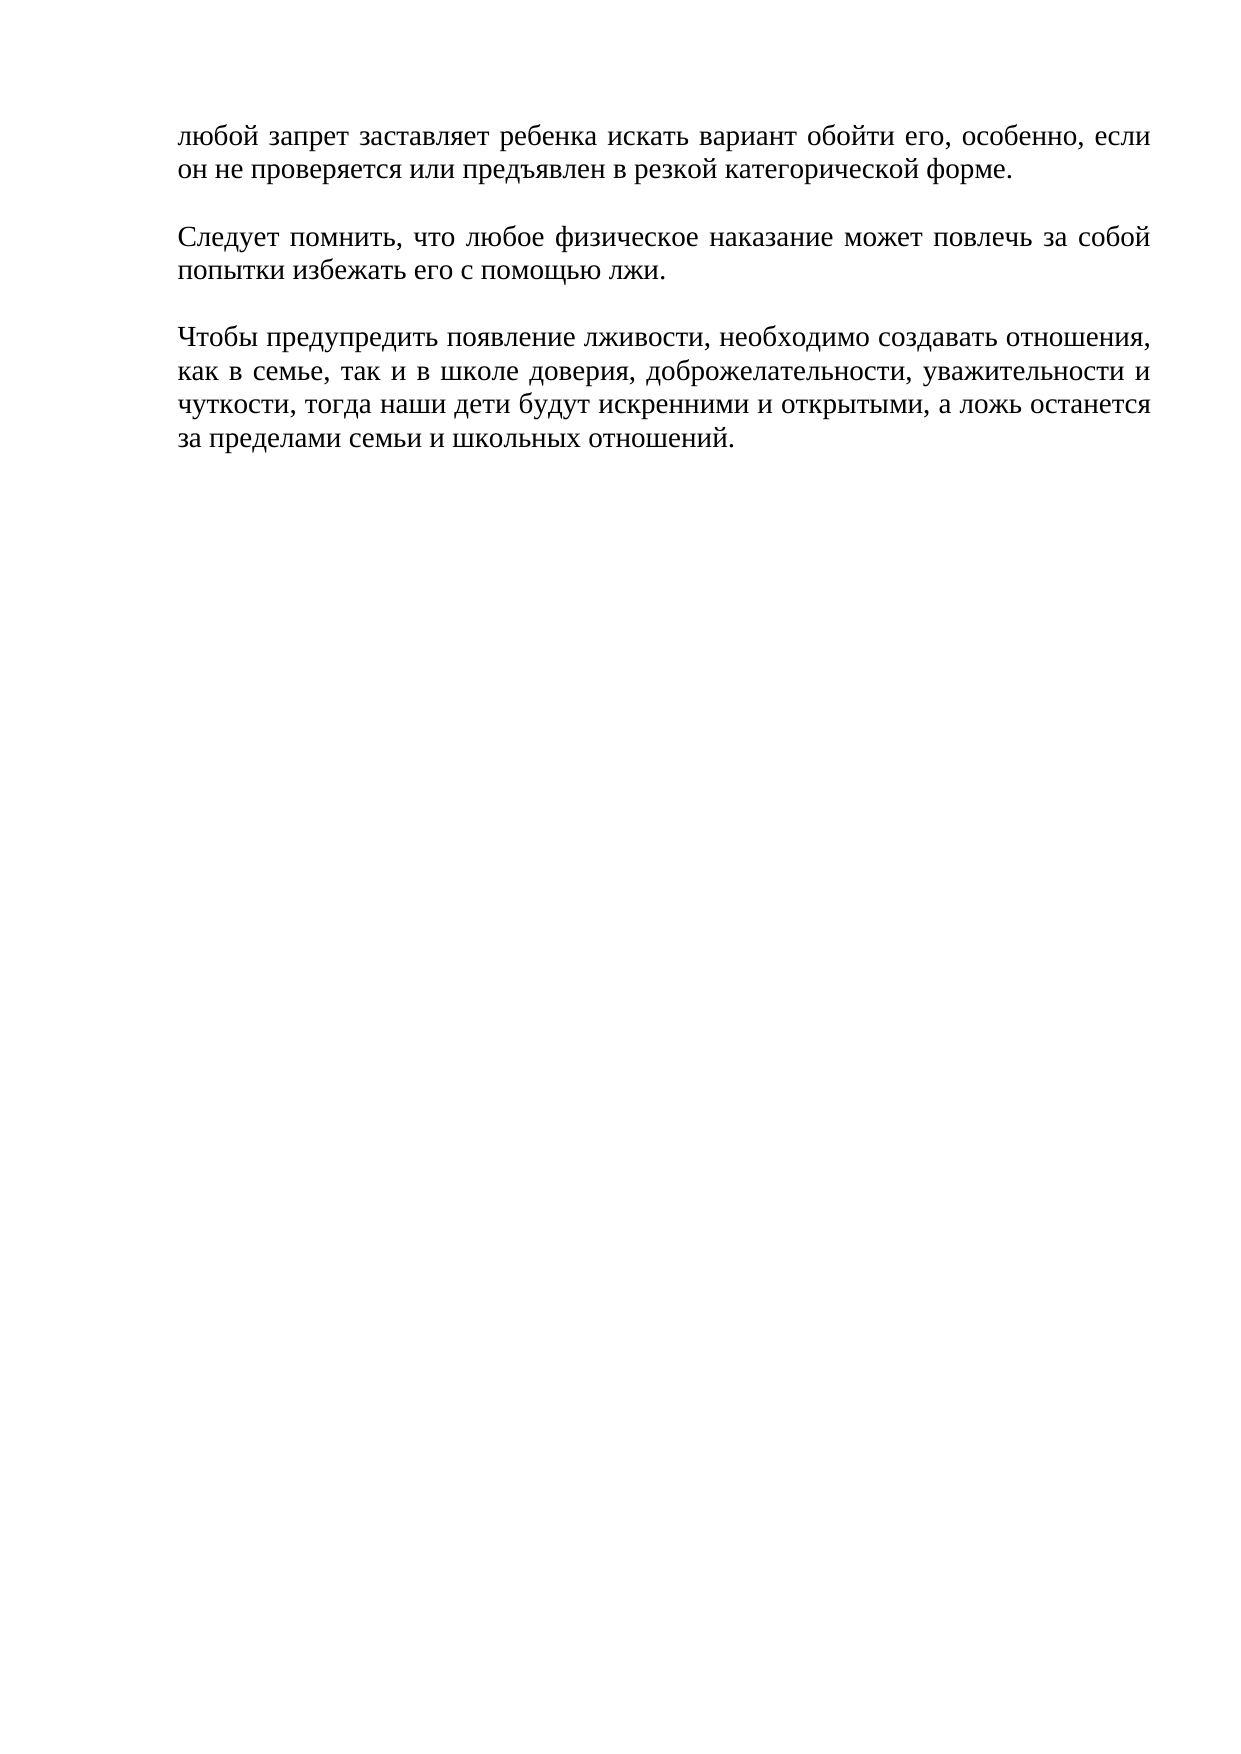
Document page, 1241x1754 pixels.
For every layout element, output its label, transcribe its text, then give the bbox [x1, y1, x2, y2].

text Следует помнить, что любое физическое наказание может повлечь за собой попытки избежать его с помощью лжи. [177, 219, 1152, 286]
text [177, 118, 1152, 185]
text Чтобы предупредить появление лживости, необходимо создавать отношения, как в семье, так и в школе доверия, доброжелательности, уважительности и чуткости, тогда наши дети будут искренними и открытыми, а ложь останется за пределами семьи и школьных отношений. [177, 319, 1152, 453]
